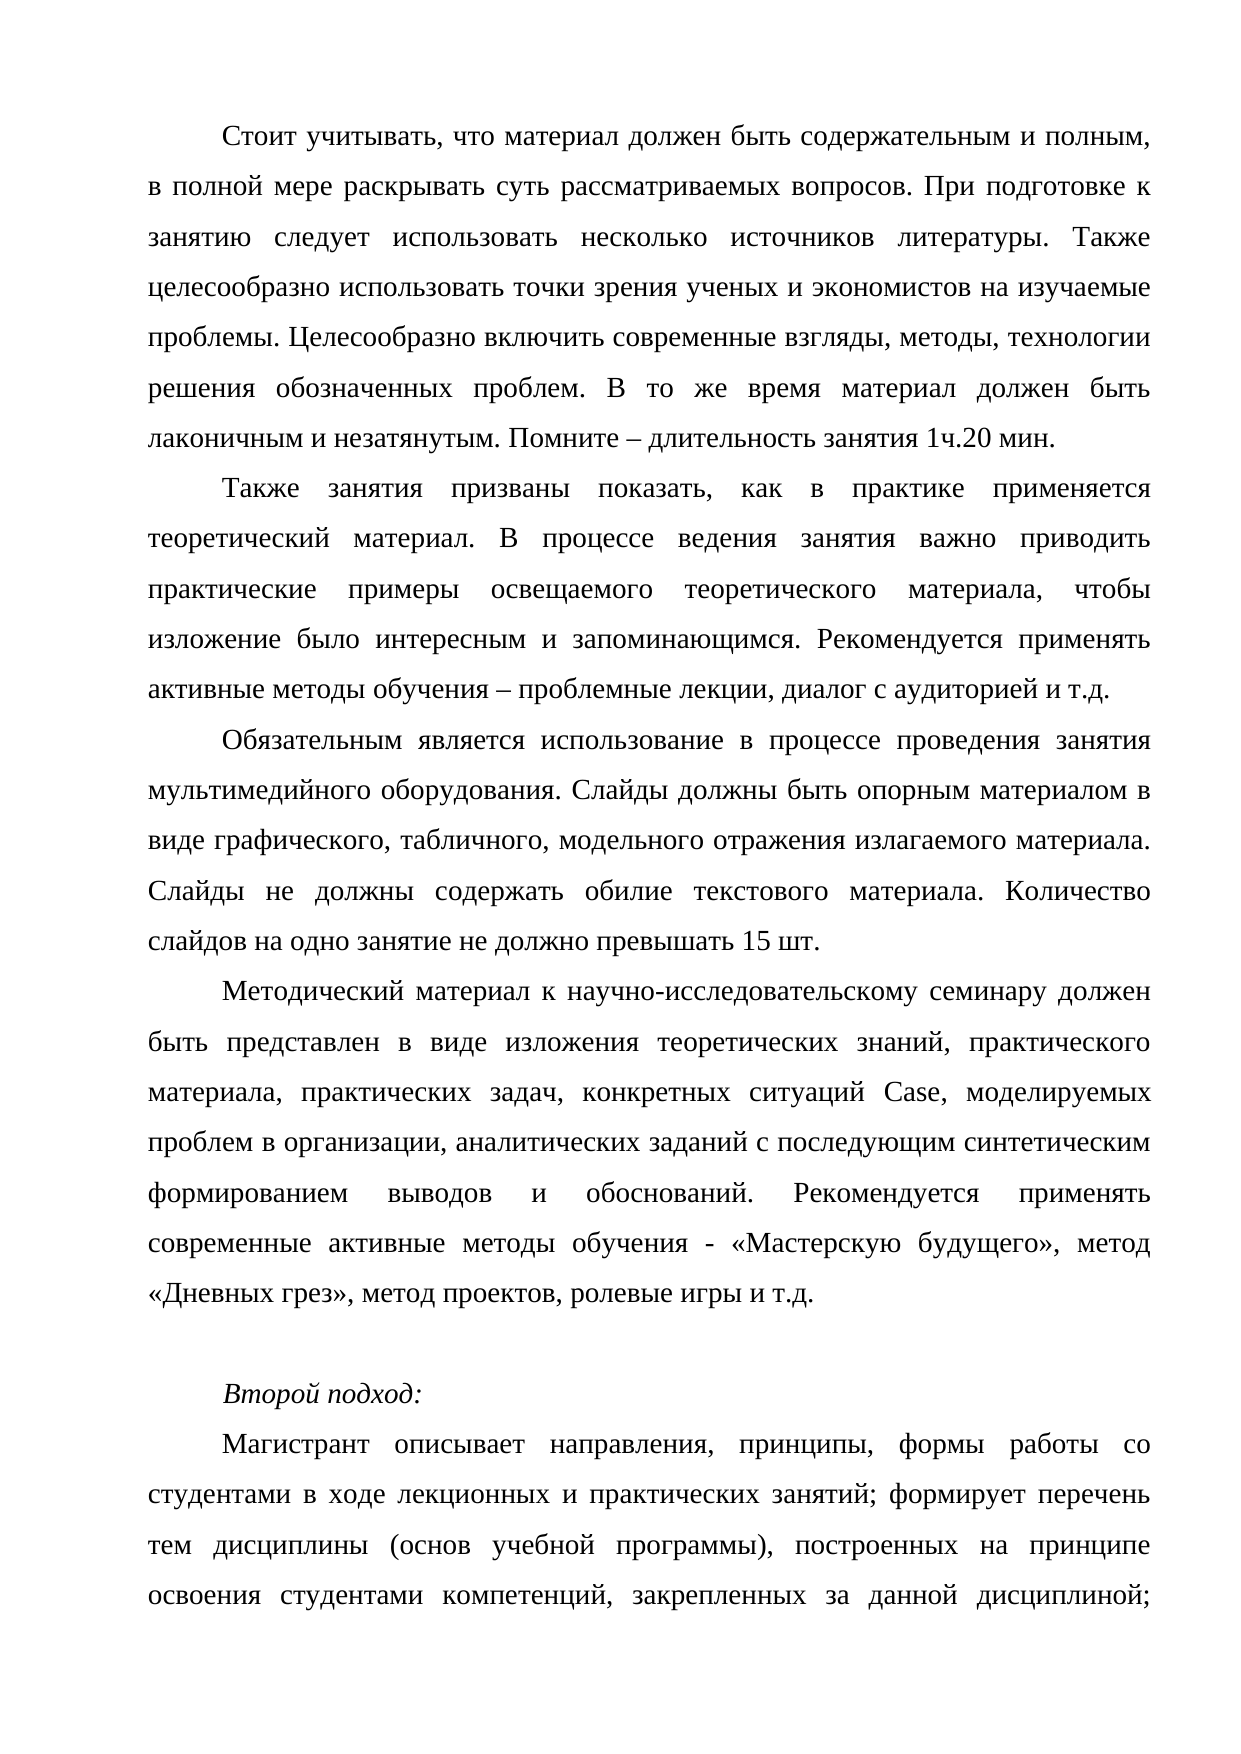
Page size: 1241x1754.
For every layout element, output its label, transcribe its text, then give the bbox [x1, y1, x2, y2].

subtitle Стоит учитывать, что материал должен быть содержательным и полным, в полной мере раскрывать суть рассматриваемых вопросов. При подготовке к занятию следует использовать несколько источников литературы. Также целесообразно использовать точки зрения ученых и экономистов на изучаемые проблемы. Целесообразно включить современные взгляды, методы, технологии решения обозначенных проблем. В то же время материал должен быть лаконичным и незатянутым. Помните – длительность занятия 1ч.20 мин. [148, 118, 1152, 453]
subtitle Также занятия призваны показать, как в практике применяется теоретический материал. В процессе ведения занятия важно приводить практические примеры освещаемого теоретического материала, чтобы изложение было интересным и запоминающимся. Рекомендуется применять активные методы обучения – проблемные лекции, диалог с аудиторией и т.д. [148, 470, 1152, 705]
subtitle Обязательным является использование в процессе проведения занятия мультимедийного оборудования. Слайды должны быть опорным материалом в виде графического, табличного, модельного отражения излагаемого материала. Слайды не должны содержать обилие текстового материала. Количество слайдов на одно занятие не должно превышать 15 шт. [148, 722, 1152, 957]
subtitle Методический материал к научно-исследовательскому семинару должен быть представлен в виде изложения теоретических знаний, практического материала, практических задач, конкретных ситуаций Case, моделируемых проблем в организации, аналитических заданий с последующим синтетическим формированием выводов и обоснований. Рекомендуется применять современные активные методы обучения - «Мастерскую будущего», метод «Дневных грез», метод проектов, ролевые игры и т.д. [148, 973, 1152, 1309]
subtitle Второй подход: [148, 1376, 1152, 1409]
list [148, 1426, 1152, 1611]
